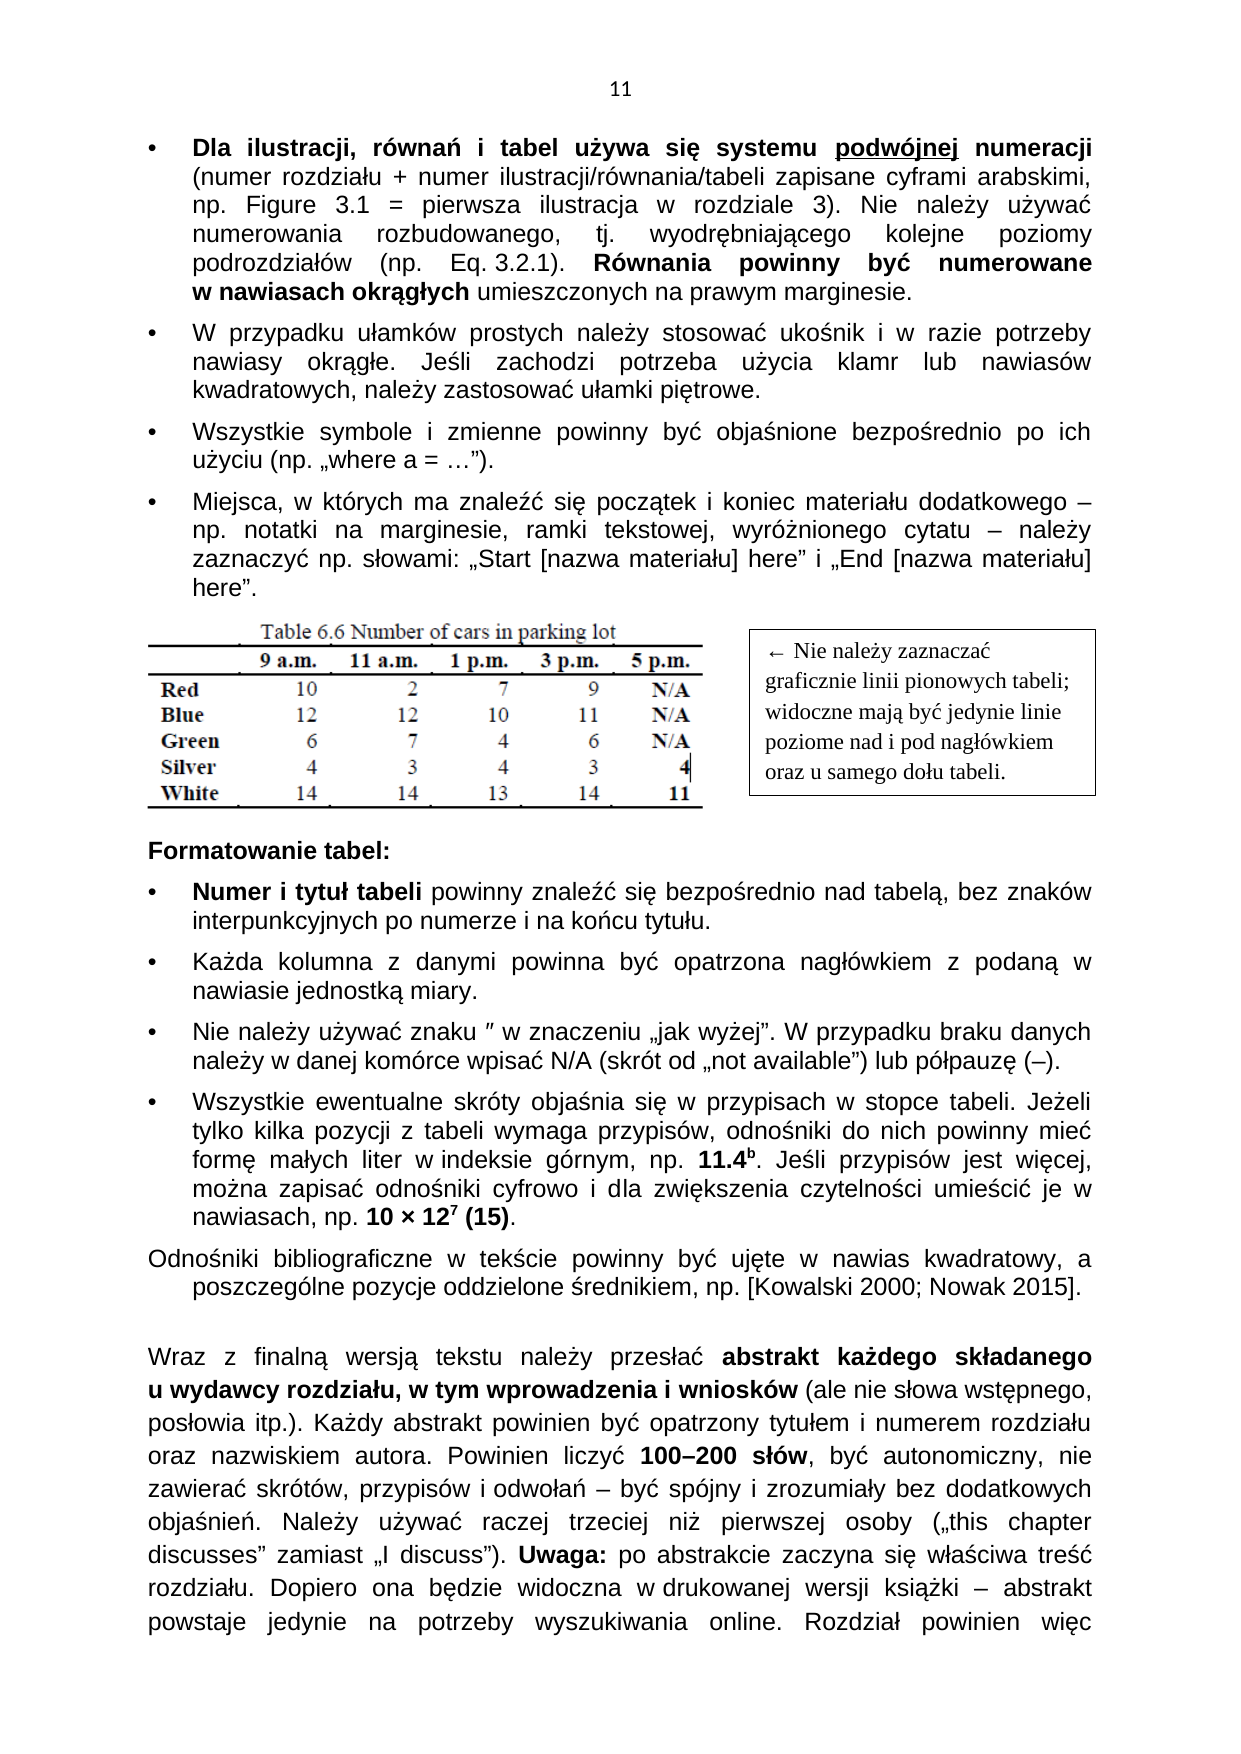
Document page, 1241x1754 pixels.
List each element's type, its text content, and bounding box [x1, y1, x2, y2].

text • Numer i tytuł tabeli powinny znaleźć się bezpośrednio nad tabelą, bez znaków interpunkcyjnych po numerze i na końcu tytułu. [148, 877, 1093, 935]
text • Miejsca, w których ma znaleźć się początek i koniec materiału dodatkowego – np. notatki na marginesie, ramki tekstowej, wyróżnionego cytatu – należy zaznaczyć np. słowami: „Start [nazwa materiału] here” i „End [nazwa materiału] here”. [148, 487, 1093, 602]
text Odnośniki bibliograficzne w tekście powinny być ujęte w nawias kwadratowy, a poszczególne pozycje oddzielone średnikiem, np. [Kowalski 2000; Nowak 2015]. [148, 1243, 1093, 1301]
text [148, 1342, 1093, 1635]
text • Wszystkie ewentualne skróty objaśnia się w przypisach w stopce tabeli. Jeżeli tylko kilka pozycji z tabeli wymaga przypisów, odnośniki do nich powinny mieć formę małych liter w indeksie górnym, np. 11.4b. Jeśli przypisów jest więcej, można zapisać odnośniki cyfrowo i dla zwiększenia czytelności umieścić je w nawiasach, np. 10 × 127 (15). [148, 1087, 1093, 1231]
text • Wszystkie symbole i zmienne powinny być objaśnione bezpośrednio po ich użyciu (np. „where a = …”). [148, 417, 1093, 474]
text • W przypadku ułamków prostych należy stosować ukośnik i w razie potrzeby nawiasy okrągłe. Jeśli zachodzi potrzeba użycia klamr lub nawiasów kwadratowych, należy zastosować ułamki piętrowe. [148, 318, 1093, 404]
picture [147, 614, 704, 824]
text • Każda kolumna z danymi powinna być opatrzona nagłówkiem z podaną w nawiasie jednostką miary. [148, 947, 1093, 1005]
text • Nie należy używać znaku ″ w znaczeniu „jak wyżej”. W przypadku braku danych należy w danej komórce wpisać N/A (skrót od „not available”) lub półpauzę (–). [148, 1017, 1093, 1075]
text • Dla ilustracji, równań i tabel używa się systemu podwójnej numeracji (numer rozdziału + numer ilustracji/równania/tabeli zapisane cyframi arabskimi, np. Figure 3.1 = pierwsza ilustracja w rozdziale 3). Nie należy używać numerowania rozbudowanego, tj. wyodrębniającego kolejne poziomy podrozdziałów (np. Eq. 3.2.1). Równania powinny być numerowane w nawiasach okrągłych umieszczonych na prawym marginesie. [148, 133, 1093, 305]
text Formatowanie tabel: [148, 836, 1093, 865]
